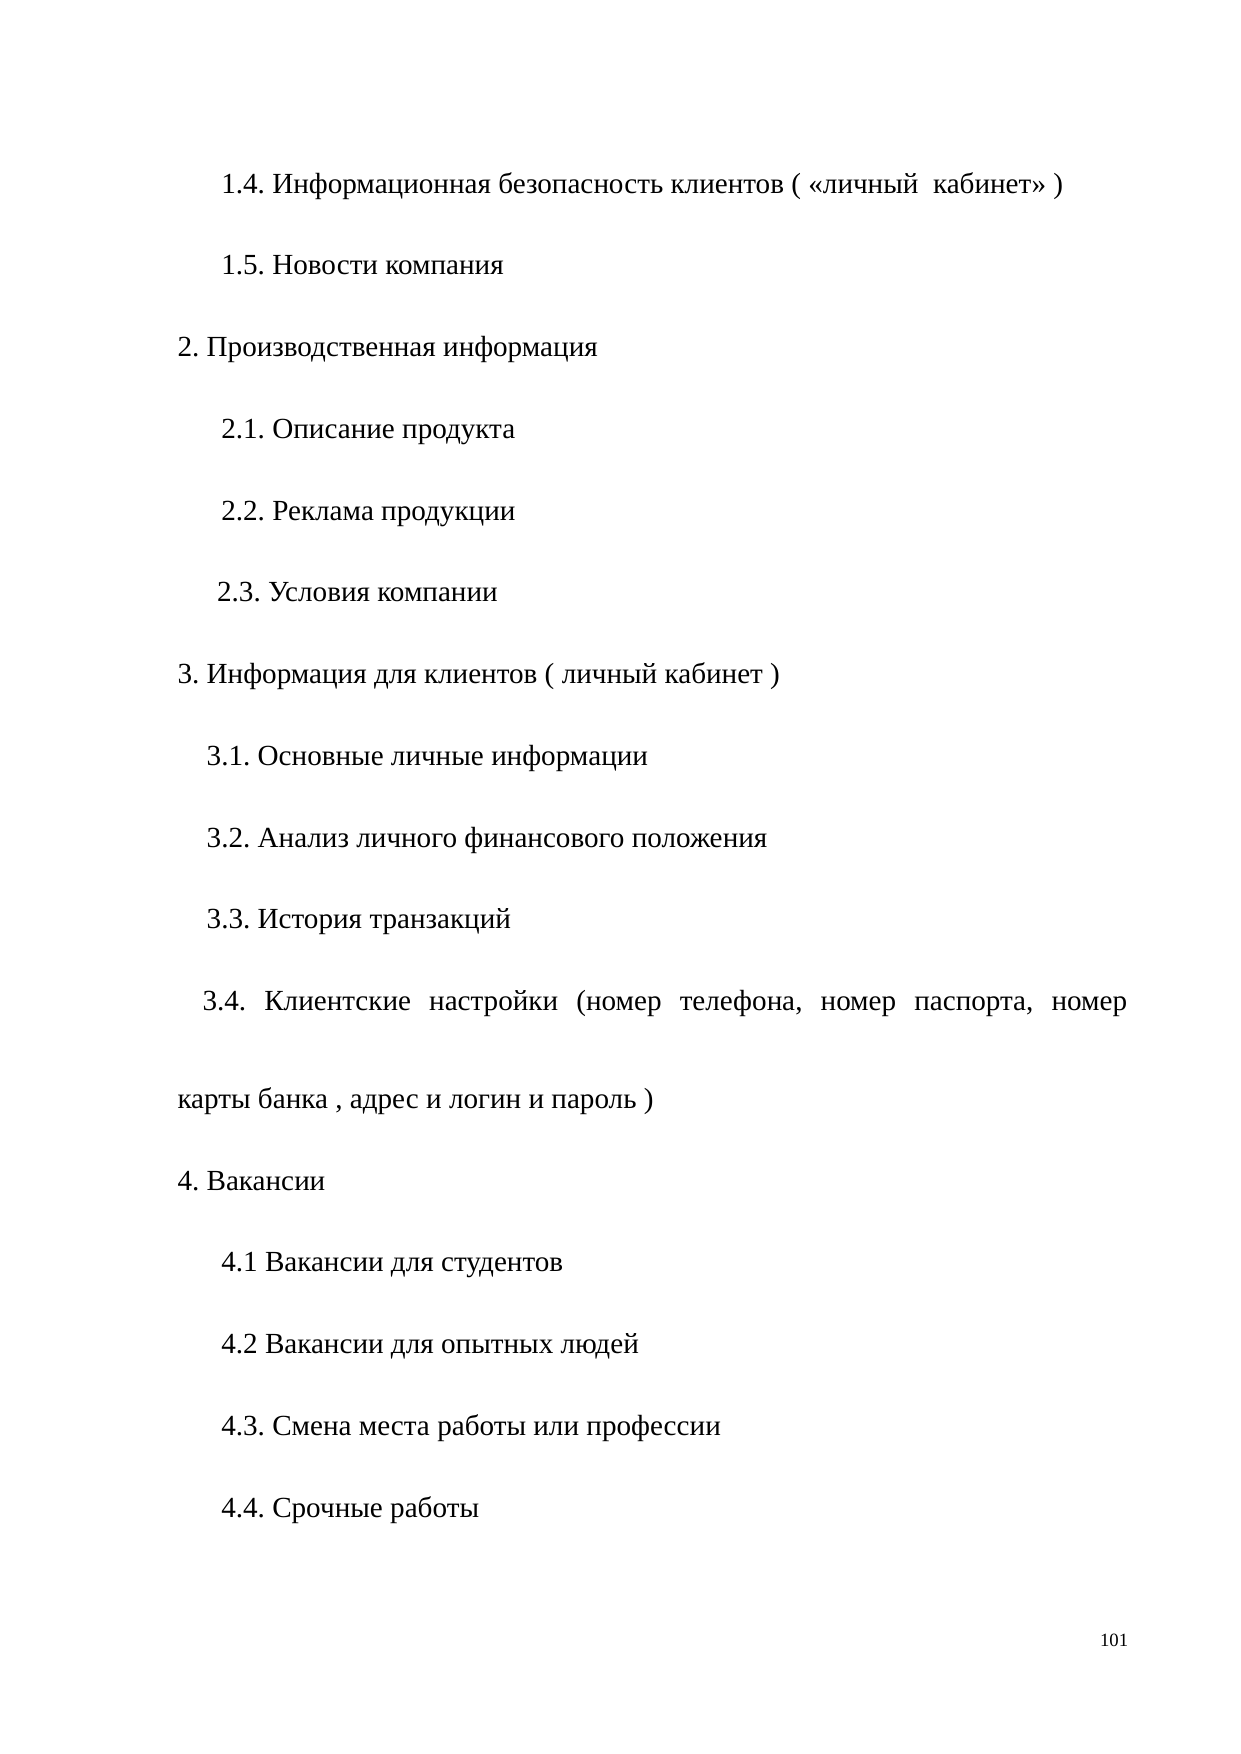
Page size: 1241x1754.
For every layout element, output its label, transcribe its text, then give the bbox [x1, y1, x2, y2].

text 2. Производственная информация [177, 313, 1128, 378]
text 2.1. Описание продукта [177, 395, 1128, 460]
text 4. Вакансии [177, 1147, 1128, 1212]
text 1.4. Информационная безопасность клиентов ( «личный кабинет» ) [177, 150, 1128, 215]
text 2.2. Реклама продукции [177, 477, 1128, 542]
text 3.3. История транзакций [177, 886, 1128, 951]
text 4.1 Вакансии для студентов [177, 1229, 1128, 1294]
text 1.5. Новости компания [177, 232, 1128, 297]
text 3.1. Основные личные информации [177, 722, 1128, 787]
text 3.4. Клиентские настройки (номер телефона, номер паспорта, номер карты банка , адрес и логин и пароль ) [177, 968, 1128, 1130]
text 2.3. Условия компании [177, 559, 1128, 624]
text 3. Информация для клиентов ( личный кабинет ) [177, 641, 1128, 706]
text 4.2 Вакансии для опытных людей [177, 1311, 1128, 1376]
text 4.4. Срочные работы [177, 1474, 1128, 1539]
text 4.3. Смена места работы или профессии [177, 1392, 1128, 1457]
text 3.2. Анализ личного финансового положения [177, 804, 1128, 869]
